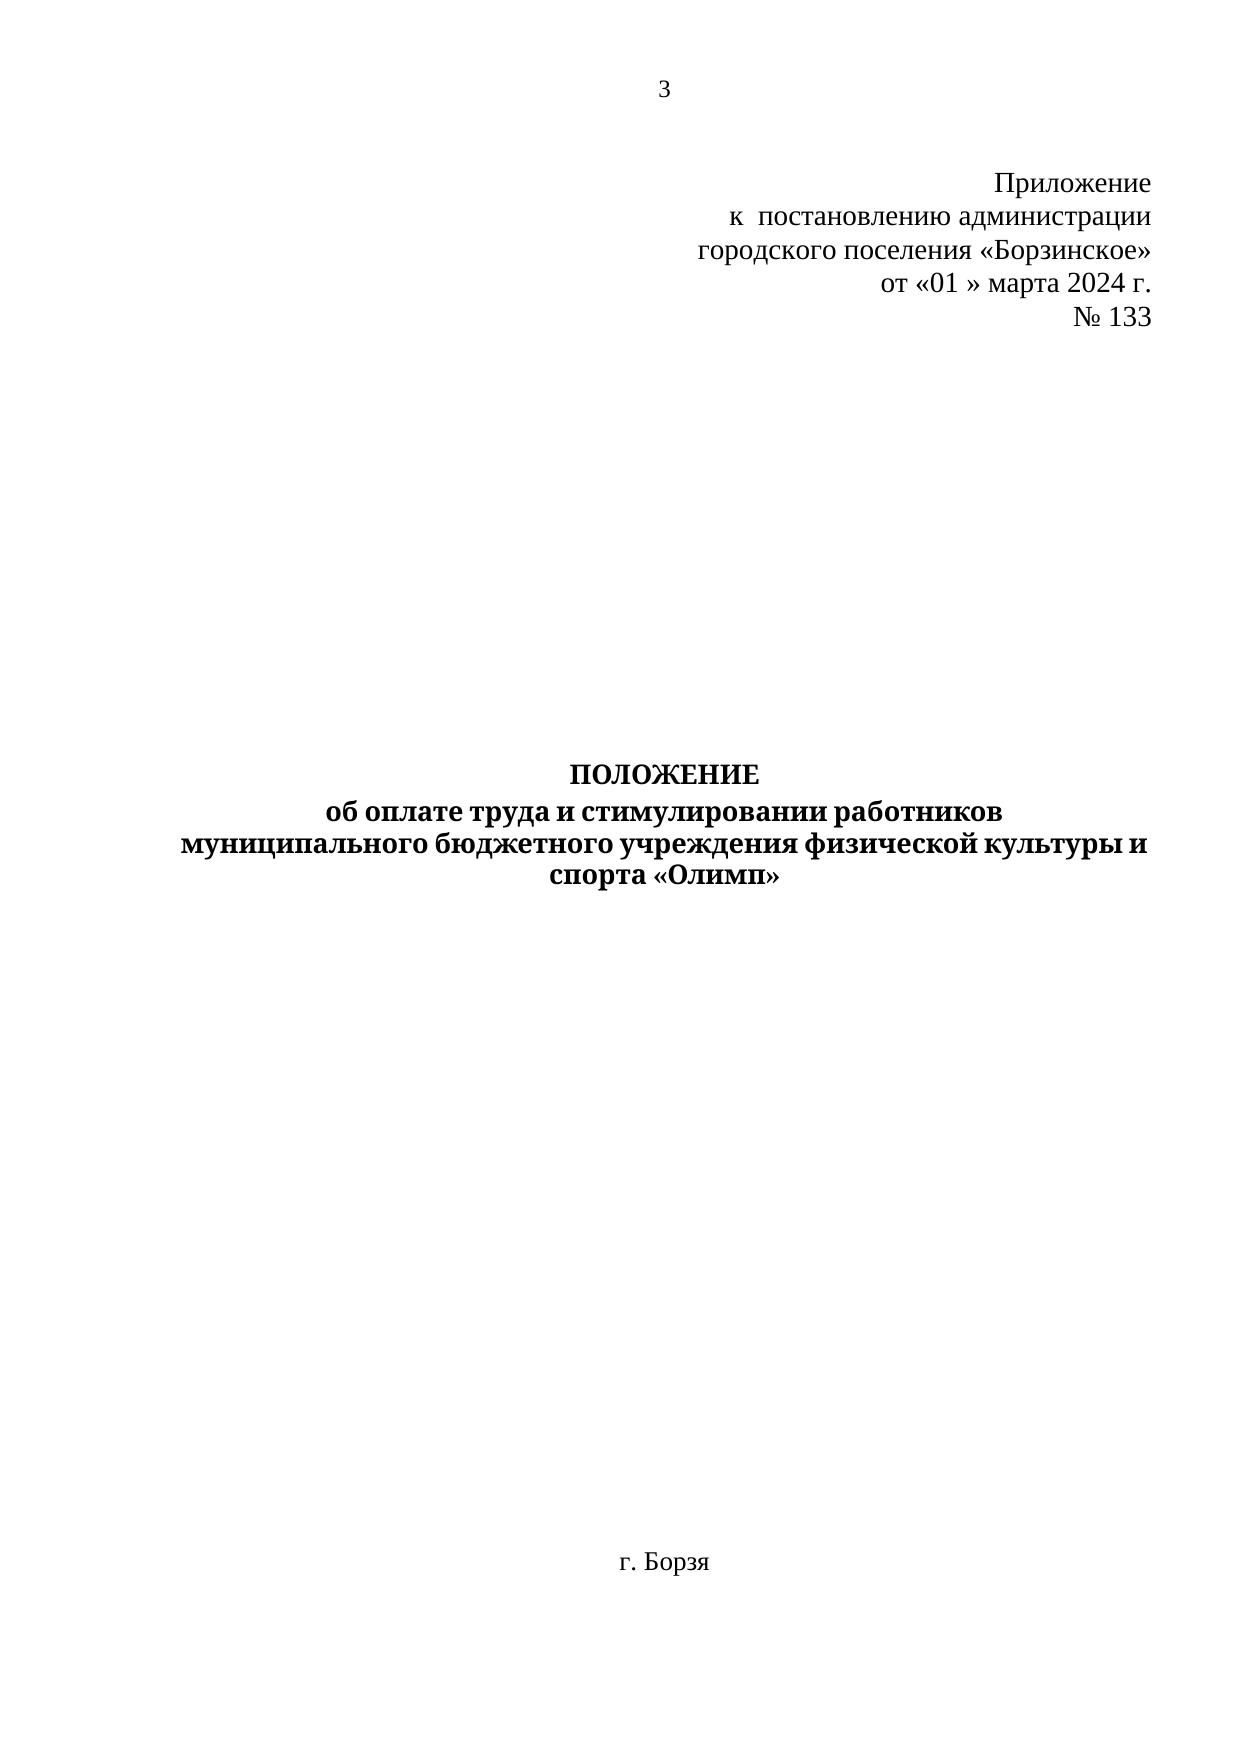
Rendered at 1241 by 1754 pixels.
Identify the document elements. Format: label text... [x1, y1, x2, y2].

title об оплате труда и стимулировании работников [177, 797, 1152, 829]
title ПОЛОЖЕНИЕ [177, 760, 1152, 791]
text Приложение [177, 165, 1152, 198]
text от «01 » марта 2024 г. № 133 [177, 266, 1152, 333]
text г. Борзя [177, 1545, 1152, 1576]
text к постановлению администрации [177, 198, 1152, 232]
title муниципального бюджетного учреждения физической культуры и спорта «Олимп» [177, 829, 1152, 891]
text городского поселения «Борзинское» [177, 232, 1152, 266]
